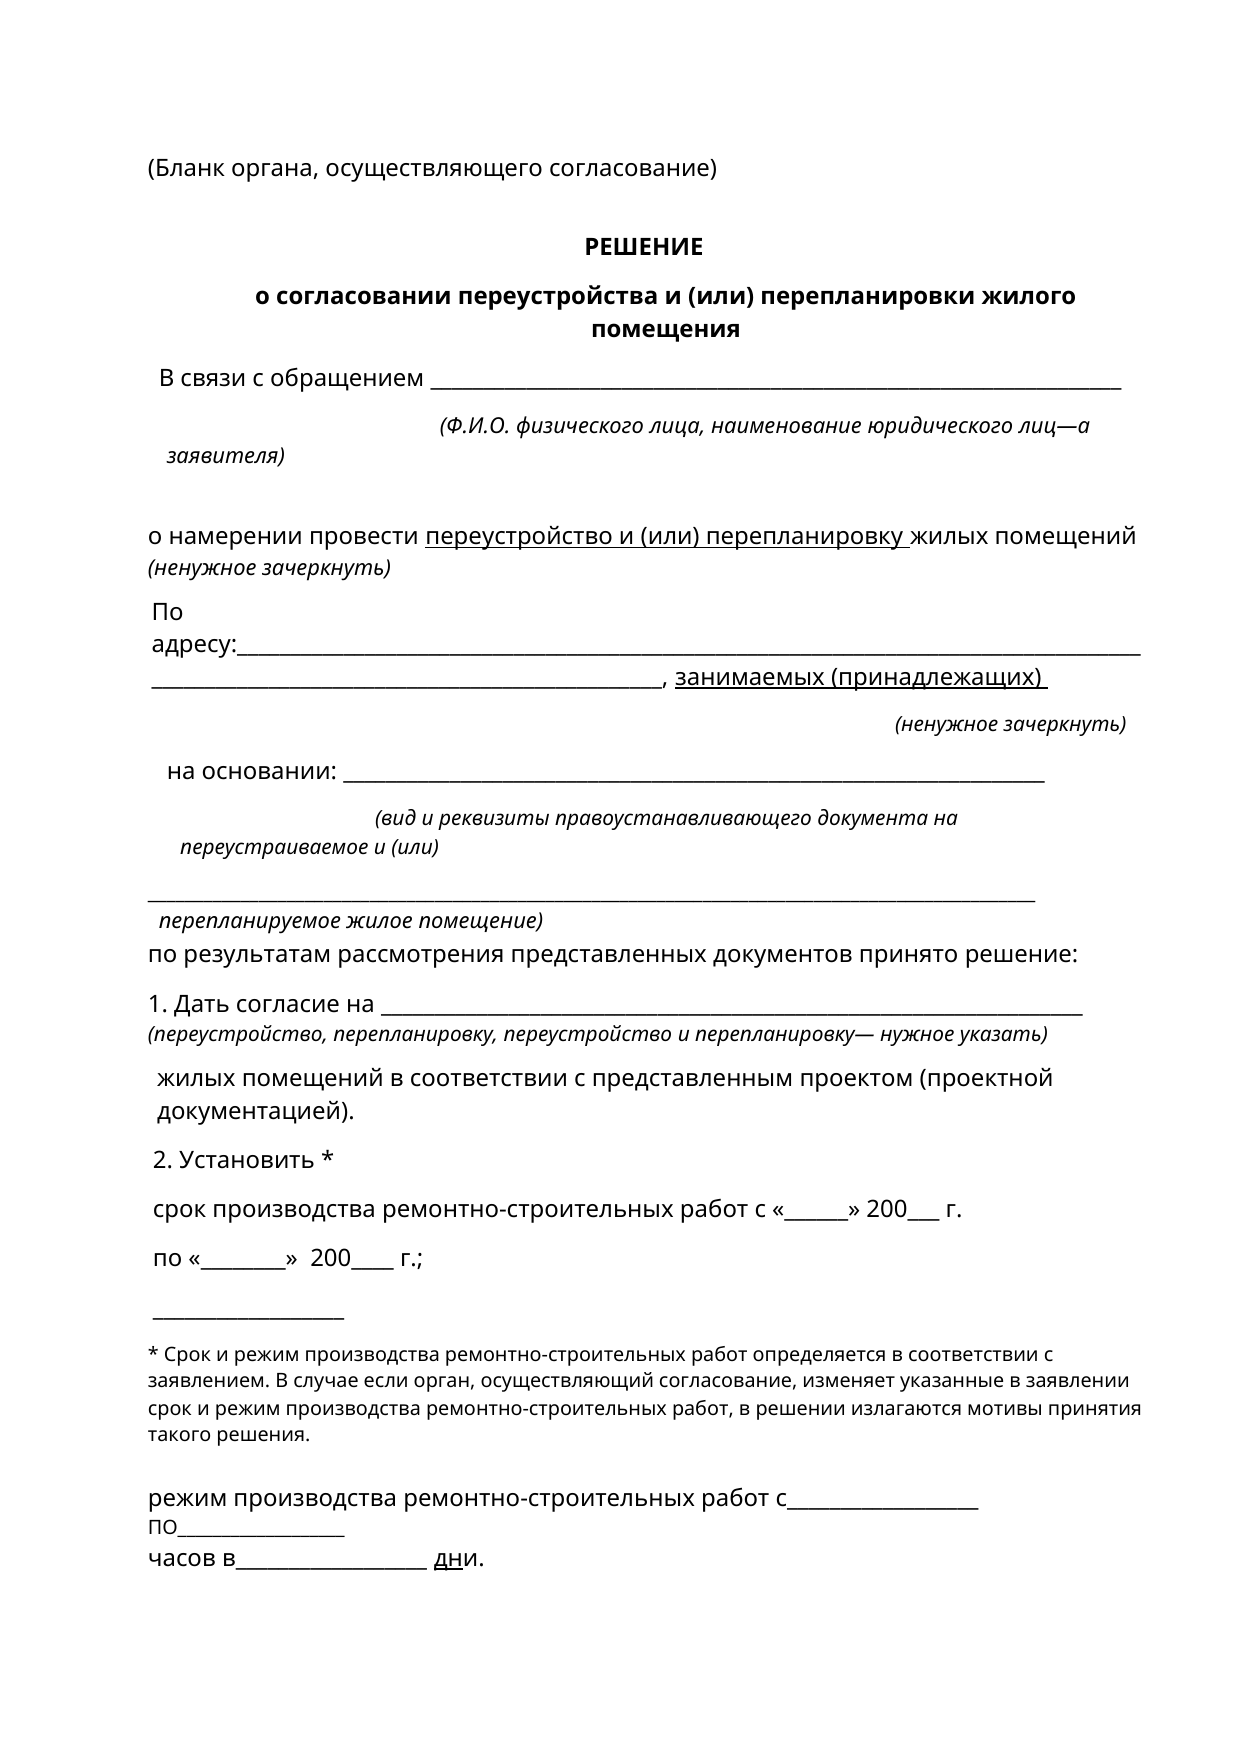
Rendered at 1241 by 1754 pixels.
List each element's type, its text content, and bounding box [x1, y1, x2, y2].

text (вид и реквизиты правоустанавливающего документа на переустраиваемое и (или) [180, 803, 1152, 860]
text РЕШЕНИЕ [167, 230, 1121, 262]
text часов в__________________ дни. [148, 1541, 1152, 1573]
text срок производства ремонтно-строительных работ с «______» 200___ г. [153, 1192, 1152, 1224]
text 1. Дать согласие на __________________________________________________________________ [148, 987, 1152, 1019]
text * Срок и режим производства ремонтно-строительных работ определяется в соответствии с заявлением. В случае если орган, осуществляющий согласование, изменяет указанные в заявлении срок и режим производства ремонтно-строительных работ, в решении излагаются мотивы принятия такого решения. [148, 1340, 1152, 1448]
text по результатам рассмотрения представленных документов принято решение: [148, 937, 1152, 970]
text ________________________________________________________________________________________________ [148, 877, 1152, 905]
text на основании: __________________________________________________________________ [167, 754, 1121, 787]
text (ненужное зачеркнуть) [148, 552, 1152, 581]
text По адресу:_____________________________________________________________________________________________________________________________________, занимаемых (принадлежащих) [151, 594, 1152, 692]
text (переустройство, перепланировку, переустройство и перепланировку— нужное указать) [148, 1019, 1152, 1048]
text 2. Установить * [153, 1143, 1152, 1175]
text режим производства ремонтно-строительных работ с__________________ ПО___________________ [148, 1480, 1152, 1540]
text о намерении провести переустройство и (или) перепланировку жилых помещений [148, 519, 1152, 552]
text (Бланк органа, осуществляющего согласование) [148, 151, 1152, 183]
text по «________» 200____ г.; [153, 1241, 1152, 1274]
text перепланируемое жилое помещение) [158, 905, 1152, 935]
text В связи с обращением _________________________________________________________________ [158, 361, 1152, 393]
text (Ф.И.О. физического лица, наименование юридического лиц—а заявителя) [167, 410, 1152, 470]
text жилых помещений в соответствии с представленным проектом (проектной документацией). [157, 1061, 1152, 1126]
text о согласовании переустройства и (или) перепланировки жилого помещения [180, 279, 1152, 344]
text (ненужное зачеркнуть) [153, 709, 1152, 737]
text __________________ [153, 1291, 1152, 1323]
